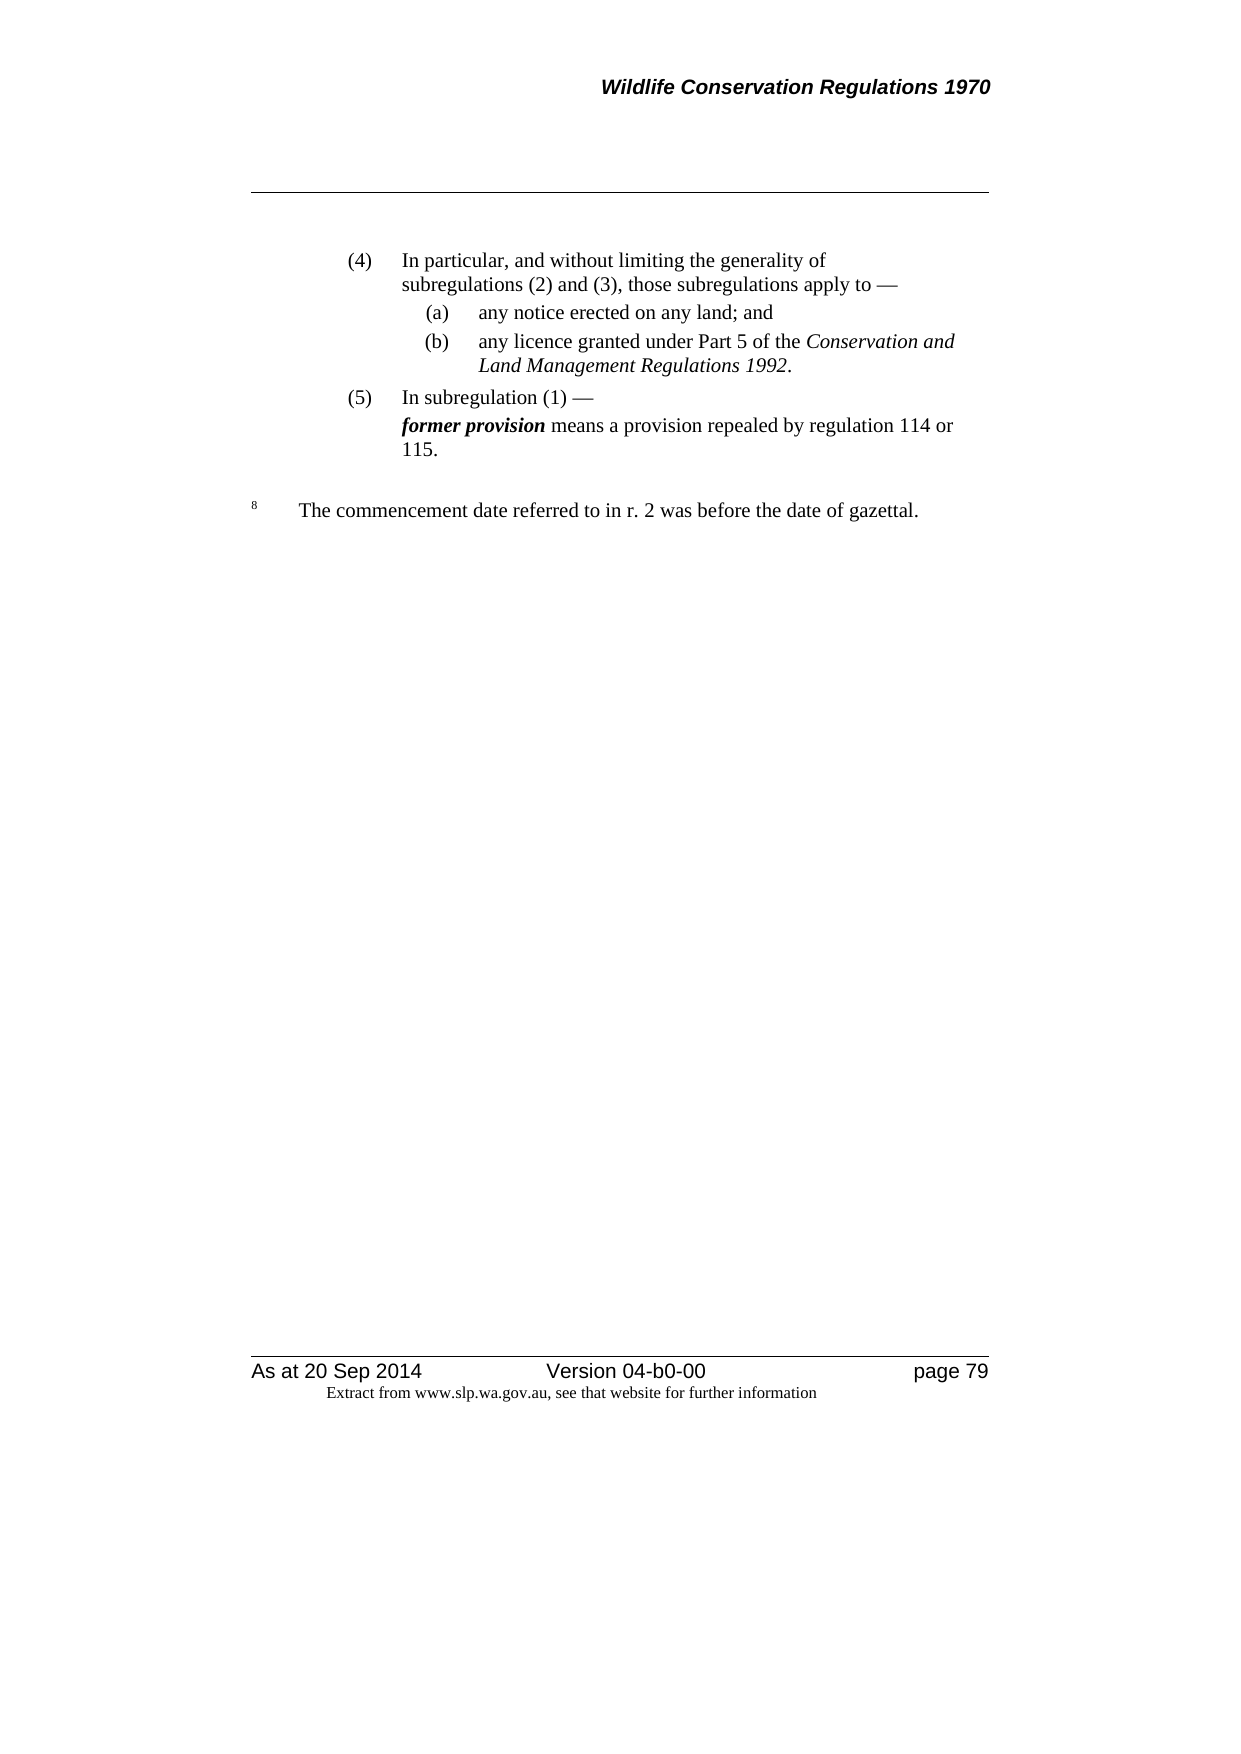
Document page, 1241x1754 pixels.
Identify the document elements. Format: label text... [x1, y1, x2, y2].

text former provision means a provision repealed by regulation 114 or 115. [369, 413, 960, 461]
text (a) any notice erected on any land; and [390, 300, 960, 324]
text (b) any licence granted under Part 5 of the Conservation and Land Management Regulations 1992. [390, 328, 960, 377]
text 8 The commencement date referred to in r. 2 was before the date of gazettal. [251, 498, 989, 522]
text (4) In particular, and without limiting the generality of subregulations (2) and (3), those subregulations apply to — [313, 248, 960, 296]
text (5) In subregulation (1) — [313, 385, 960, 409]
